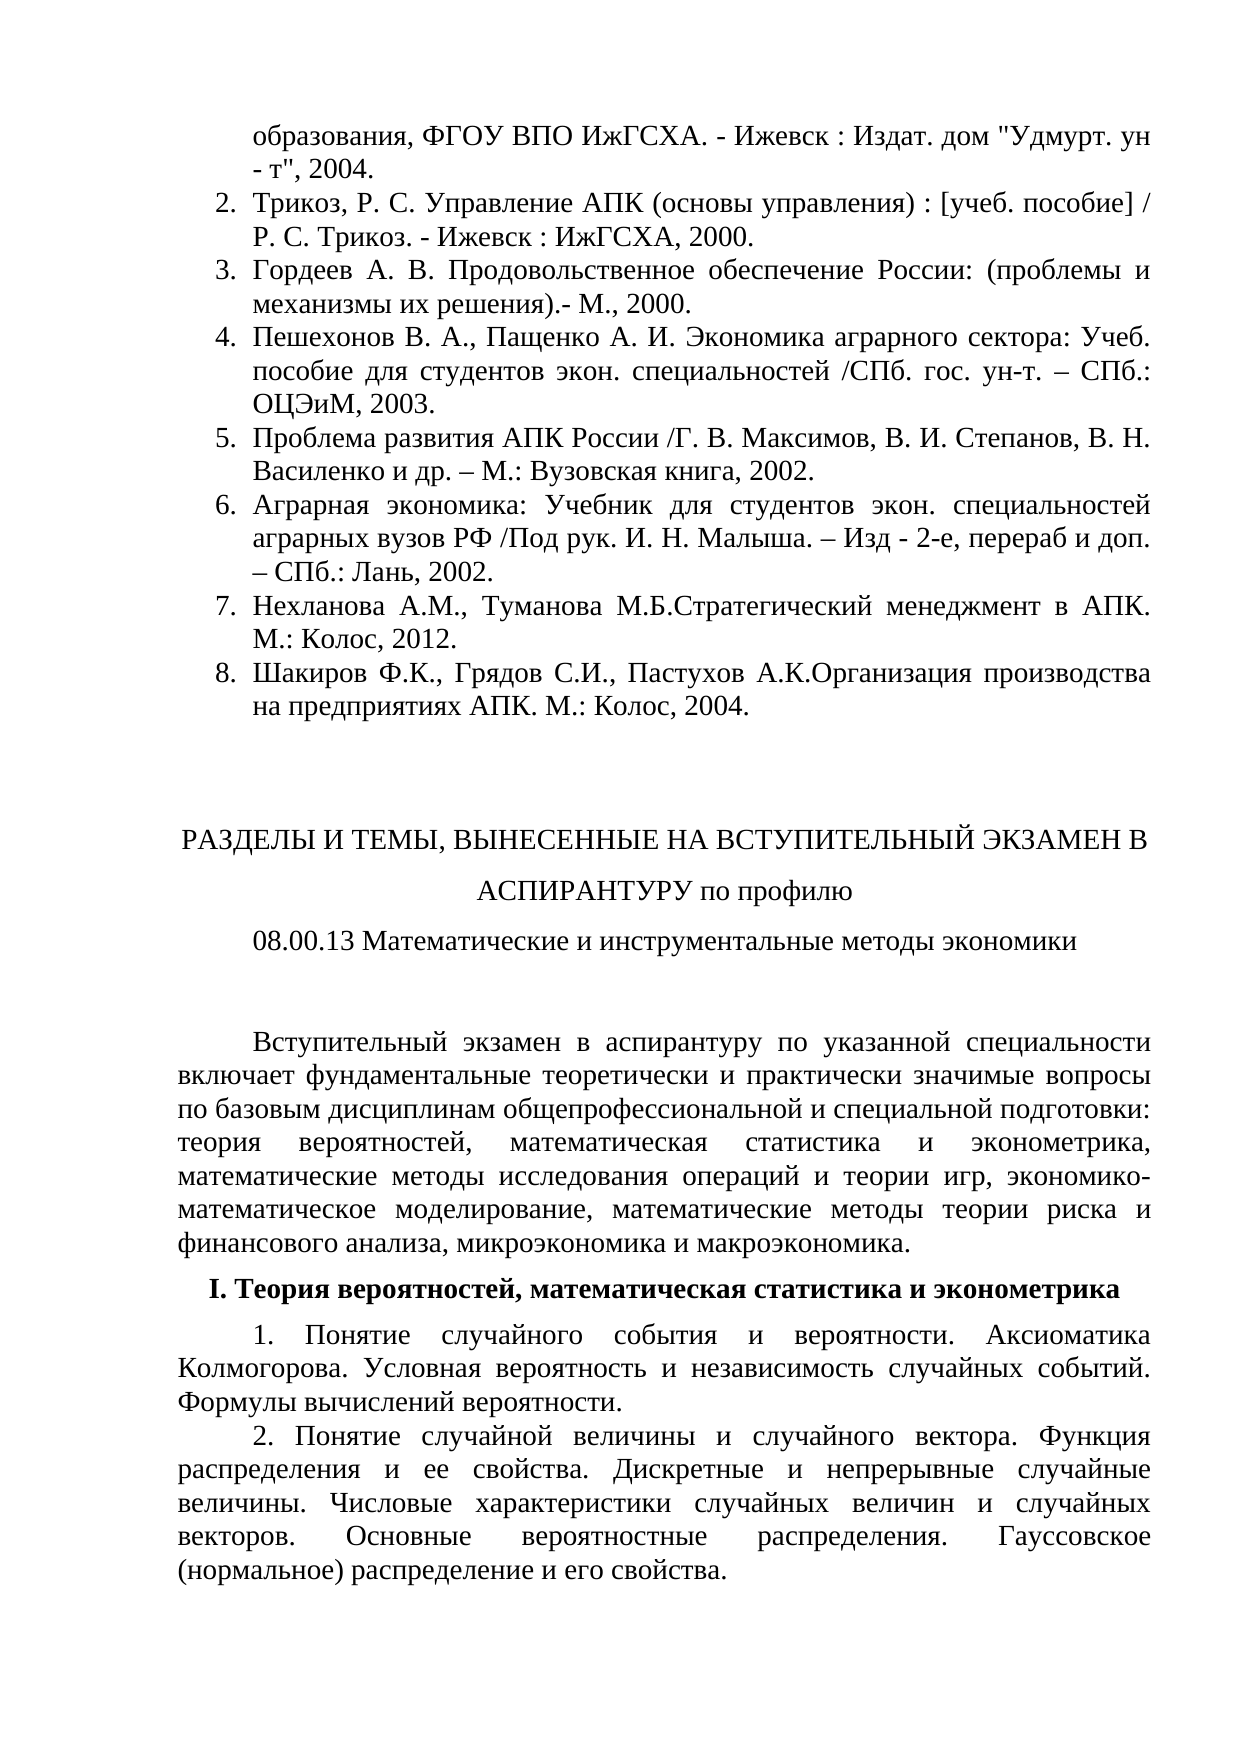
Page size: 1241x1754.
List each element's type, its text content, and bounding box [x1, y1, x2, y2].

text I. Теория вероятностей, математическая статистика и эконометрика [177, 1271, 1152, 1304]
text РАЗДЕЛЫ И ТЕМЫ, ВЫНЕСЕННЫЕ НА ВСТУПИТЕЛЬНЫЙ ЭКЗАМЕН В АСПИРАНТУРУ по профилю [177, 822, 1152, 906]
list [215, 118, 1152, 185]
text 08.00.13 Математические и инструментальные методы экономики [177, 923, 1152, 957]
list Проблема развития АПК России /Г. В. Максимов, В. И. Степанов, В. Н. Василенко и др. – М.: Вузовская книга, 2002. [215, 420, 1152, 487]
list Гордеев А. В. Продовольственное обеспечение России: (проблемы и механизмы их решения).- М., 2000. [215, 252, 1152, 319]
list Аграрная экономика: Учебник для студентов экон. специальностей аграрных вузов РФ /Под рук. И. Н. Малыша. – Изд - 2-е, перераб и доп. – СПб.: Лань, 2002. [215, 487, 1152, 588]
list Пешехонов В. А., Пащенко А. И. Экономика аграрного сектора: Учеб. пособие для студентов экон. специальностей /СПб. гос. ун-т. – СПб.: ОЦЭиМ, 2003. [215, 319, 1152, 420]
text 1. Понятие случайного события и вероятности. Аксиоматика Колмогорова. Условная вероятность и независимость случайных событий. Формулы вычислений вероятности. [177, 1317, 1152, 1418]
text Вступительный экзамен в аспирантуру по указанной специальности включает фундаментальные теоретически и практически значимые вопросы по базовым дисциплинам общепрофессиональной и специальной подготовки: теория вероятностей, математическая статистика и эконометрика, математические методы исследования операций и теории игр, экономико-математическое моделирование, математические методы теории риска и финансового анализа, микроэкономика и макроэкономика. [177, 1024, 1152, 1258]
list Нехланова А.М., Туманова М.Б.Стратегический менеджмент в АПК. М.: Колос, 2012. [215, 588, 1152, 655]
text 2. Понятие случайной величины и случайного вектора. Функция распределения и ее свойства. Дискретные и непрерывные случайные величины. Числовые характеристики случайных величин и случайных векторов. Основные вероятностные распределения. Гауссовское (нормальное) распределение и его свойства. [177, 1418, 1152, 1585]
list Шакиров Ф.К., Грядов С.И., Пастухов А.К.Организация производства на предприятиях АПК. М.: Колос, 2004. [215, 655, 1152, 722]
list Трикоз, Р. С. Управление АПК (основы управления) : [учеб. пособие] / Р. С. Трикоз. - Ижевск : ИжГСХА, 2000. [215, 185, 1152, 252]
